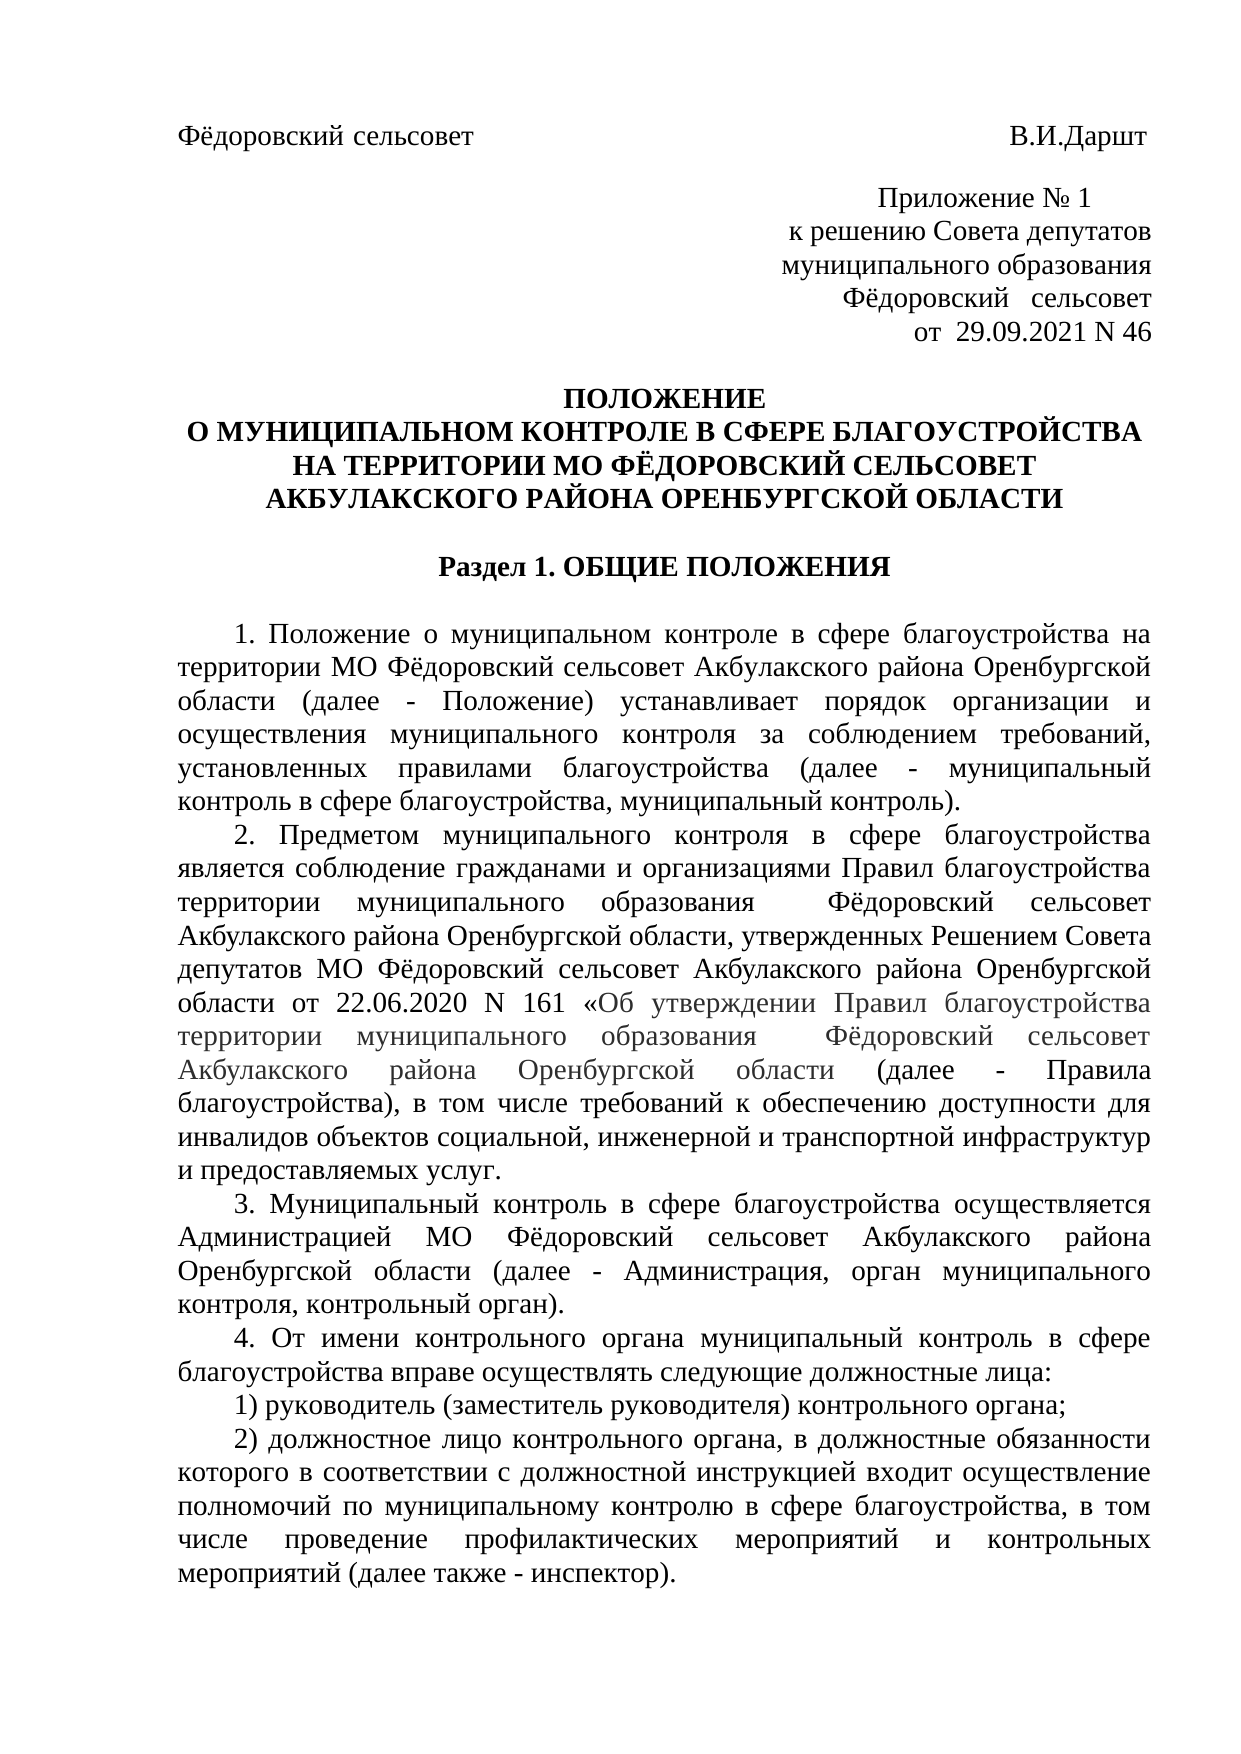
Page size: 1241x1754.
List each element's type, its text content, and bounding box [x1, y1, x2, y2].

text 1. Положение о муниципальном контроле в сфере благоустройства на территории МО Фёдоровский сельсовет Акбулакского района Оренбургской области (далее - Положение) устанавливает порядок организации и осуществления муниципального контроля за соблюдением требований, установленных правилами благоустройства (далее - муниципальный контроль в сфере благоустройства, муниципальный контроль). [177, 616, 1152, 817]
text Фёдоровский сельсовет В.И.Даршт [177, 118, 1152, 180]
text Фёдоровский сельсовет [177, 280, 1152, 314]
text 1) руководитель (заместитель руководителя) контрольного органа; [177, 1387, 1152, 1421]
text муниципального образования [177, 247, 1152, 280]
text 2. Предметом муниципального контроля в сфере благоустройства является соблюдение гражданами и организациями Правил благоустройства территории муниципального образования Фёдоровский сельсовет Акбулакского района Оренбургской области, утвержденных Решением Совета депутатов МО Фёдоровский сельсовет Акбулакского района Оренбургской области от 22.06.2020 N 161 «Об утверждении Правил благоустройства территории муниципального образования Фёдоровский сельсовет Акбулакского района Оренбургской области (далее - Правила благоустройства), в том числе требований к обеспечению доступности для инвалидов объектов социальной, инженерной и транспортной инфраструктур и предоставляемых услуг. [177, 817, 1152, 1186]
title НА ТЕРРИТОРИИ МО ФЁДОРОВСКИЙ СЕЛЬСОВЕТ АКБУЛАКСКОГО РАЙОНА ОРЕНБУРГСКОЙ ОБЛАСТИ [177, 448, 1152, 515]
text 4. От имени контрольного органа муниципальный контроль в сфере благоустройства вправе осуществлять следующие должностные лица: [177, 1320, 1152, 1387]
title О МУНИЦИПАЛЬНОМ КОНТРОЛЕ В СФЕРЕ БЛАГОУСТРОЙСТВА [177, 414, 1152, 448]
title Раздел 1. ОБЩИЕ ПОЛОЖЕНИЯ [177, 549, 1152, 582]
text 3. Муниципальный контроль в сфере благоустройства осуществляется Администрацией МО Фёдоровский сельсовет Акбулакского района Оренбургской области (далее - Администрация, орган муниципального контроля, контрольный орган). [177, 1186, 1152, 1320]
text от 29.09.2021 N 46 [177, 314, 1152, 347]
text Приложение № 1 [177, 180, 1152, 213]
text к решению Совета депутатов [177, 213, 1152, 247]
text 2) должностное лицо контрольного органа, в должностные обязанности которого в соответствии с должностной инструкцией входит осуществление полномочий по муниципальному контролю в сфере благоустройства, в том числе проведение профилактических мероприятий и контрольных мероприятий (далее также - инспектор). [177, 1421, 1152, 1588]
title ПОЛОЖЕНИЕ [177, 381, 1152, 414]
